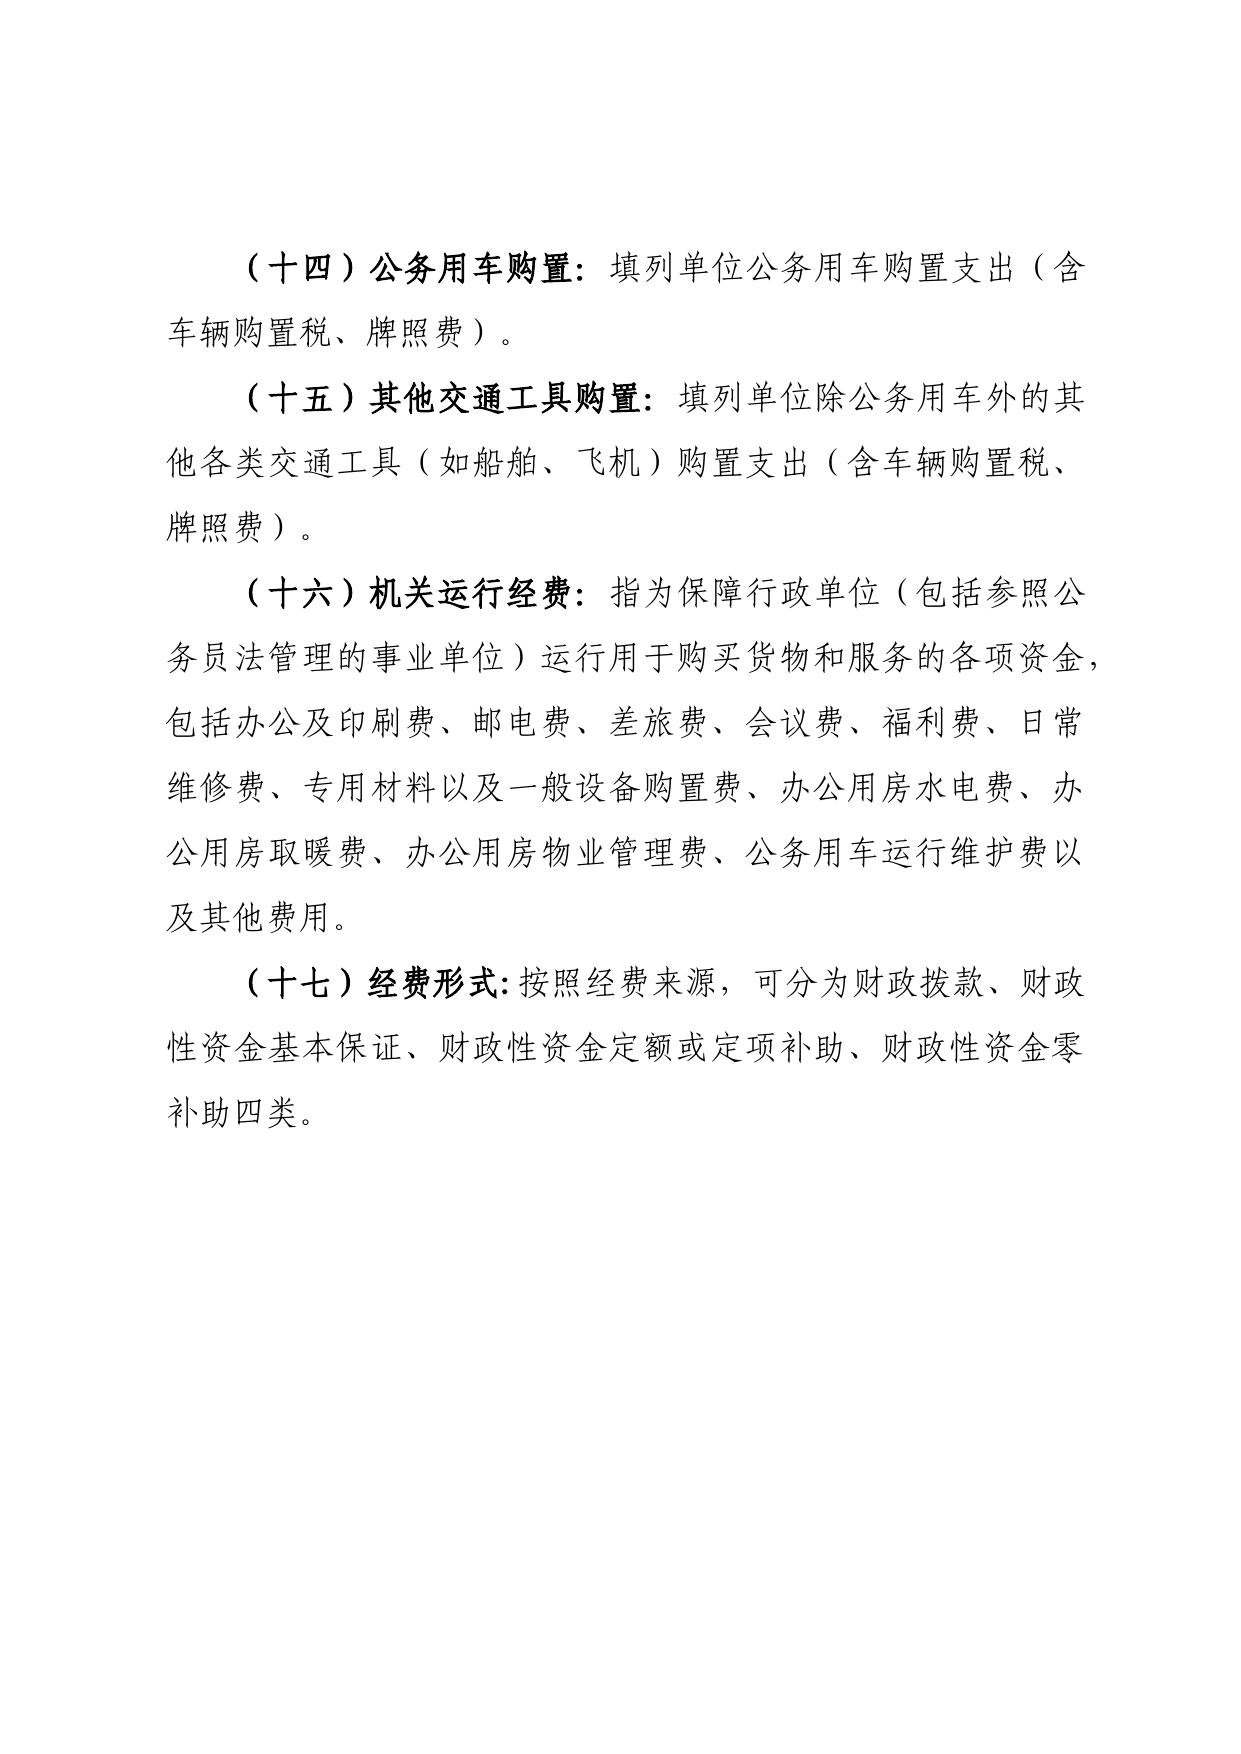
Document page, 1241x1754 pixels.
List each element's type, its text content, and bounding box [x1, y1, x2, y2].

text （十四）公务用车购置：填列单位公务用车购置支出（含车辆购置税、牌照费）。 [165, 233, 1087, 363]
text （十七）经费形式:按照经费来源，可分为财政拨款、财政性资金基本保证、财政性资金定额或定项补助、财政性资金零补助四类。 [165, 948, 1087, 1143]
text （十六）机关运行经费：指为保障行政单位（包括参照公务员法管理的事业单位）运行用于购买货物和服务的各项资金，包括办公及印刷费、邮电费、差旅费、会议费、福利费、日常维修费、专用材料以及一般设备购置费、办公用房水电费、办公用房取暖费、办公用房物业管理费、公务用车运行维护费以及其他费用。 [165, 558, 1087, 948]
text （十五）其他交通工具购置：填列单位除公务用车外的其他各类交通工具（如船舶、飞机）购置支出（含车辆购置税、牌照费）。 [165, 363, 1087, 558]
